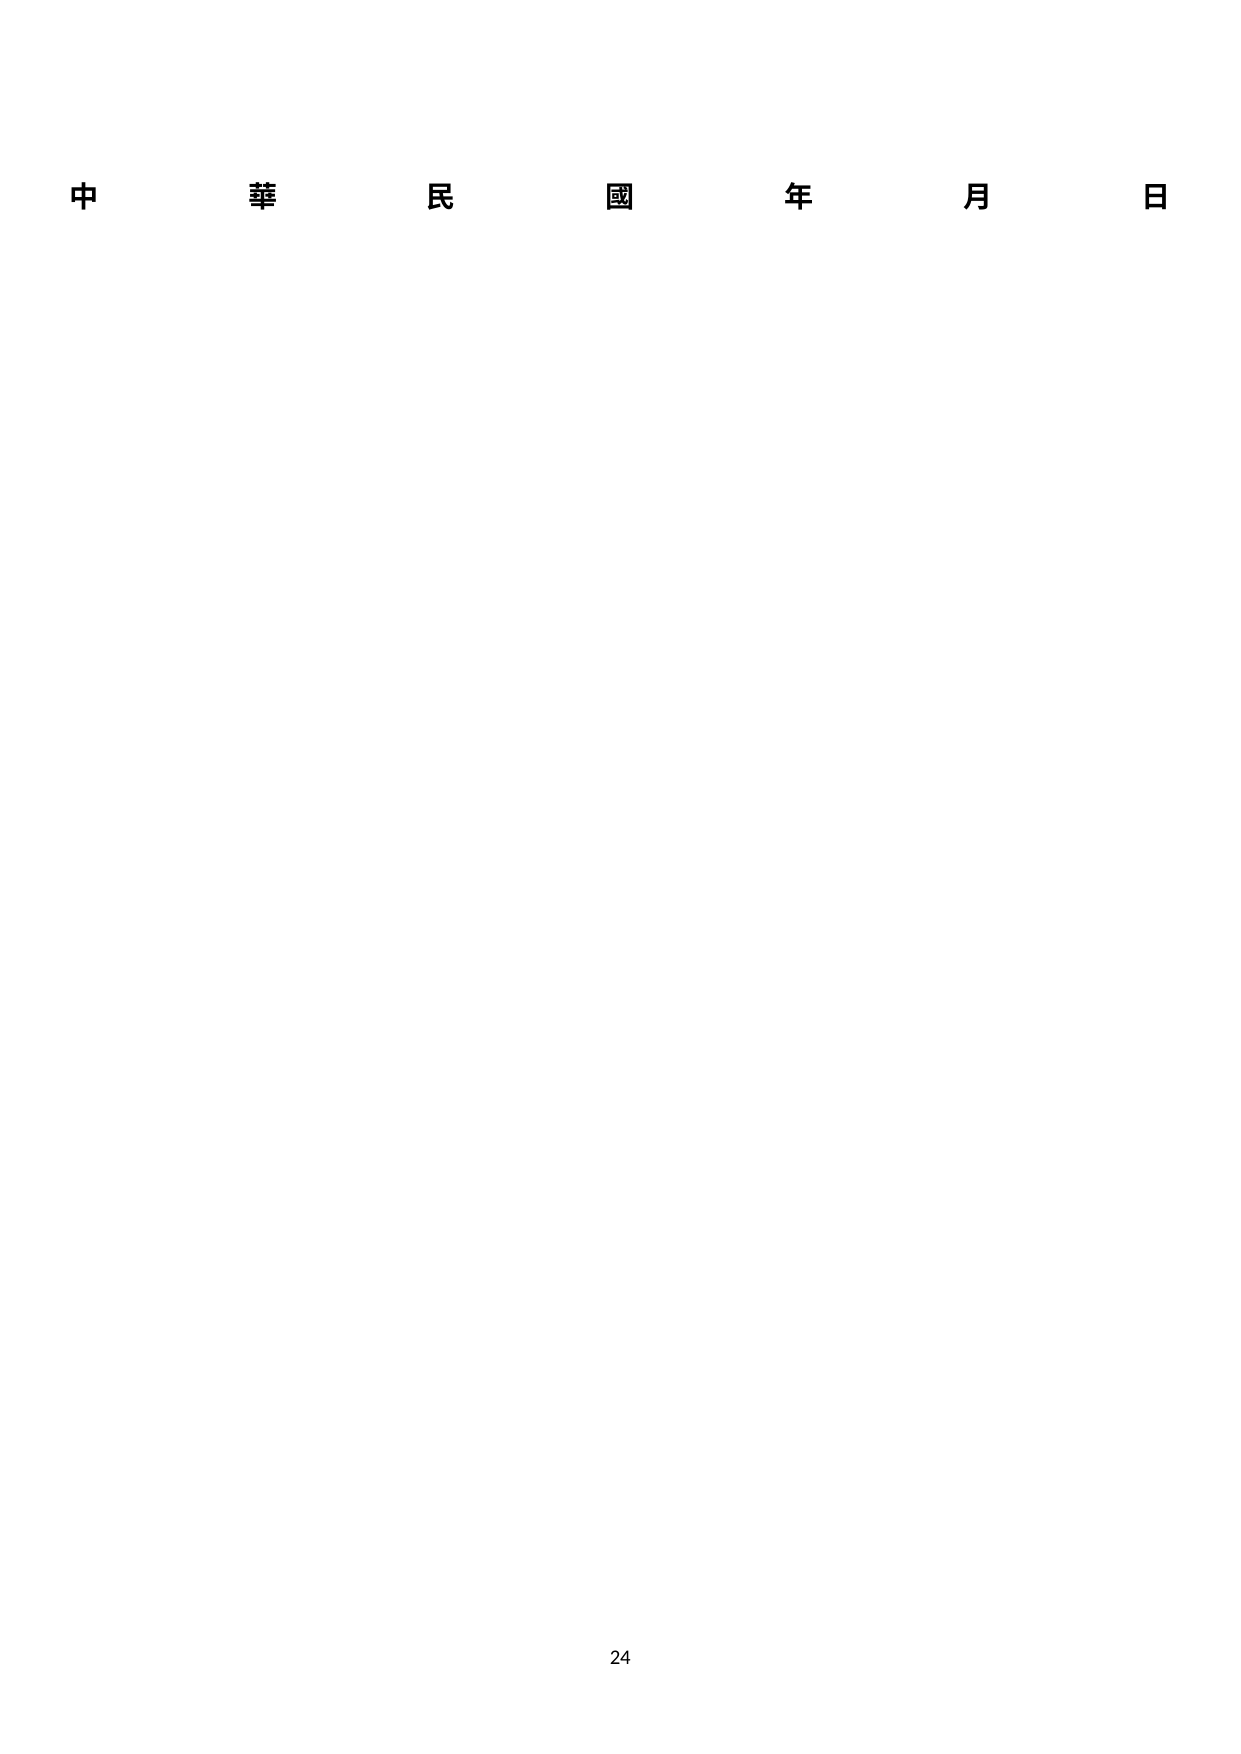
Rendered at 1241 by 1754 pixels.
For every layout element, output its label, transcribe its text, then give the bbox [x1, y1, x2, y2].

text 中華民國年月日 [69, 174, 1171, 215]
